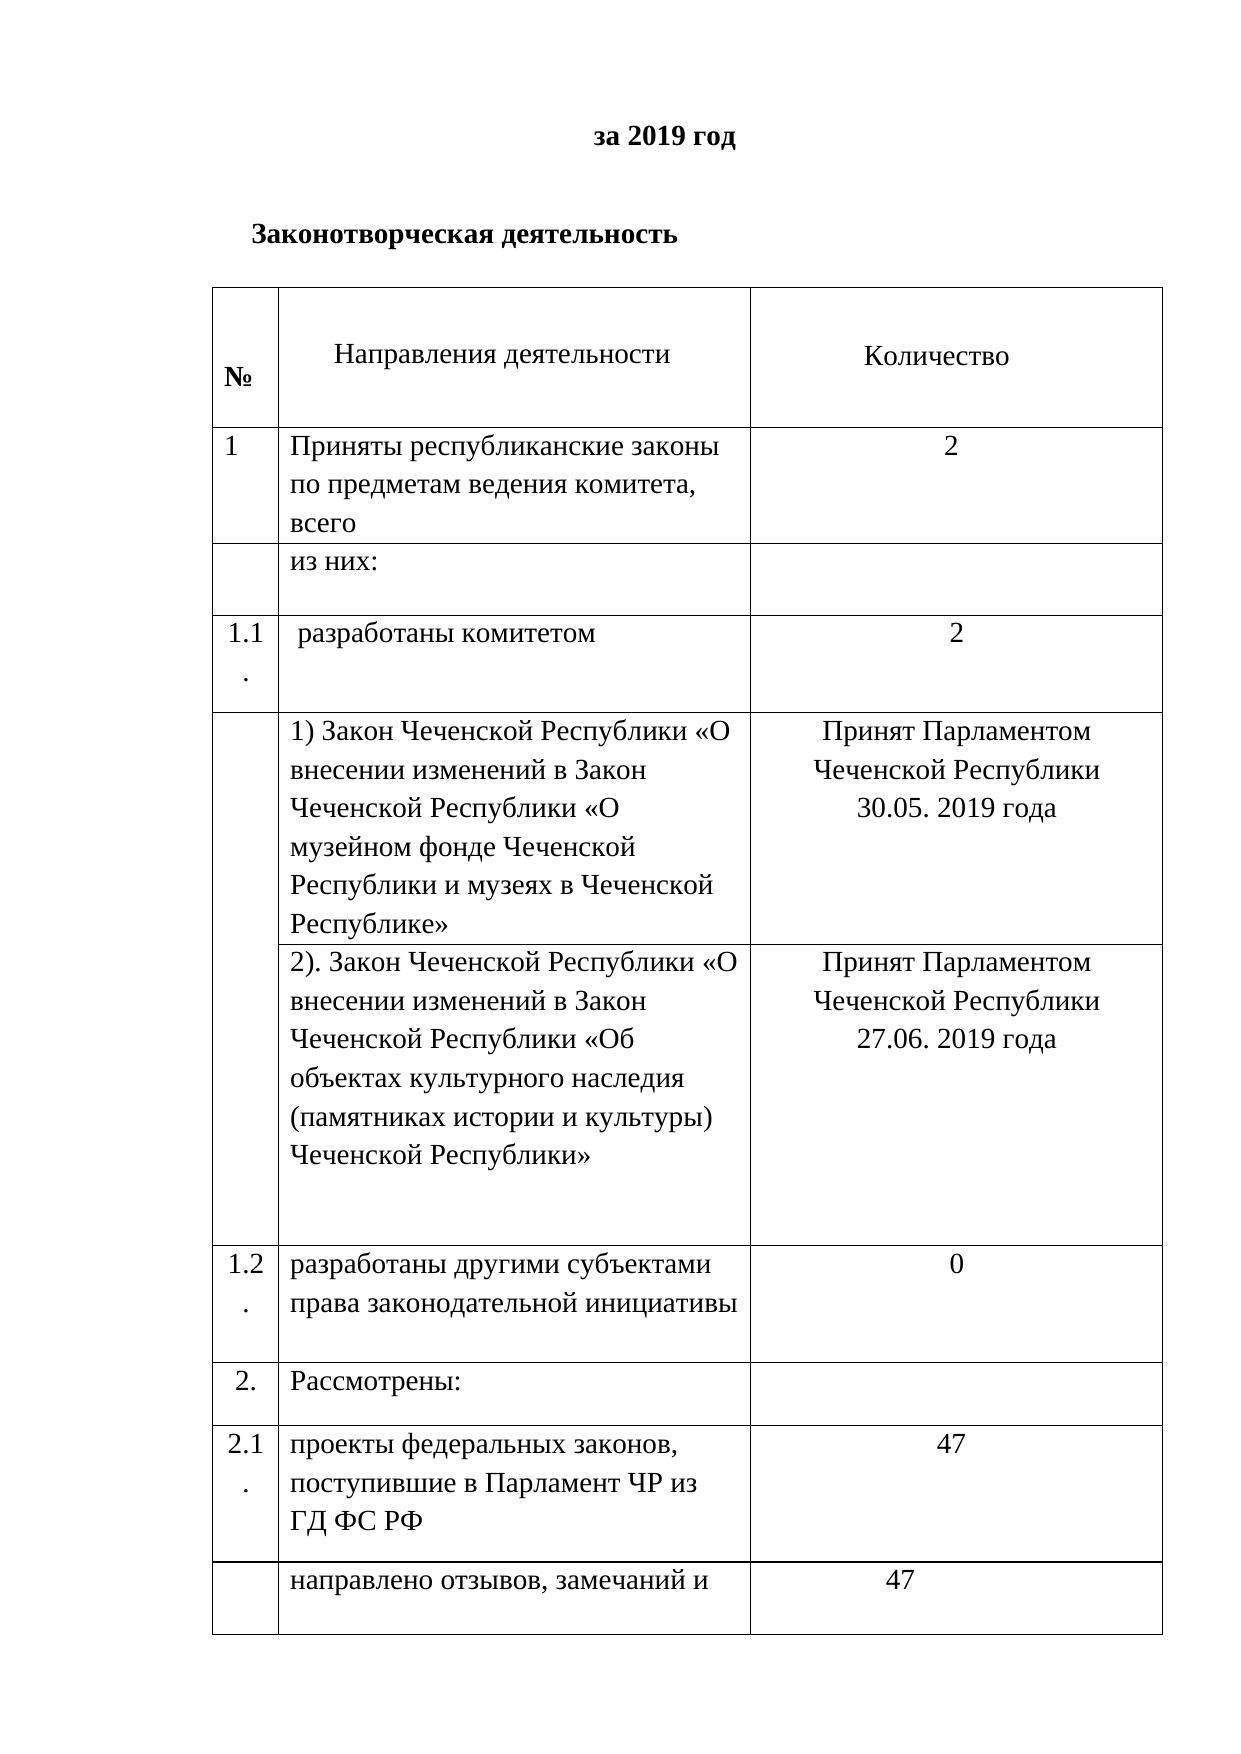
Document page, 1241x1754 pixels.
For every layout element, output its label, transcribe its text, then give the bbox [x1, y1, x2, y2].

table_cell 2.1. [213, 1426, 278, 1561]
table_cell Принят Парламентом Чеченской Республики 27.06. 2019 года [751, 945, 1162, 1245]
table_cell 1.1. [213, 616, 278, 712]
text Законотворческая деятельность [177, 216, 1152, 249]
table_cell [213, 544, 278, 614]
table_cell 2 [751, 616, 1162, 712]
table_header Количество [751, 288, 1162, 427]
table_cell разработаны комитетом [279, 616, 750, 712]
table_cell проекты федеральных законов, поступившие в Парламент ЧР из ГД ФС РФ [279, 1426, 750, 1561]
table_cell [213, 713, 278, 1245]
table_cell 0 [751, 1246, 1162, 1362]
table_cell 2). Закон Чеченской Республики «О внесении изменений в Закон Чеченской Республики «Об объектах культурного наследия (памятниках истории и культуры) Чеченской Республики» [279, 945, 750, 1245]
table_cell 47 [751, 1563, 1162, 1633]
table_cell разработаны другими субъектами права законодательной инициативы [279, 1246, 750, 1362]
table_cell 47 [751, 1426, 1162, 1561]
table_cell 1) Закон Чеченской Республики «О внесении изменений в Закон Чеченской Республики «О музейном фонде Чеченской Республики и музеях в Чеченской Республике» [279, 713, 750, 943]
table_cell [751, 544, 1162, 614]
table_header № [213, 288, 278, 427]
table_cell Рассмотрены: [279, 1363, 750, 1425]
table_cell из них: [279, 544, 750, 614]
table_header Направления деятельности [279, 288, 750, 427]
table_cell [213, 1563, 278, 1633]
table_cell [279, 1563, 750, 1633]
table_cell 2. [213, 1363, 278, 1425]
table_cell Приняты республиканские законы по предметам ведения комитета, всего [279, 428, 750, 542]
table_cell [751, 1363, 1162, 1425]
table_cell Принят Парламентом Чеченской Республики 30.05. 2019 года [751, 713, 1162, 943]
table_cell 1.2. [213, 1246, 278, 1362]
text за 2019 год [177, 118, 1152, 152]
table_cell 1 [213, 428, 278, 542]
table_cell 2 [751, 428, 1162, 542]
